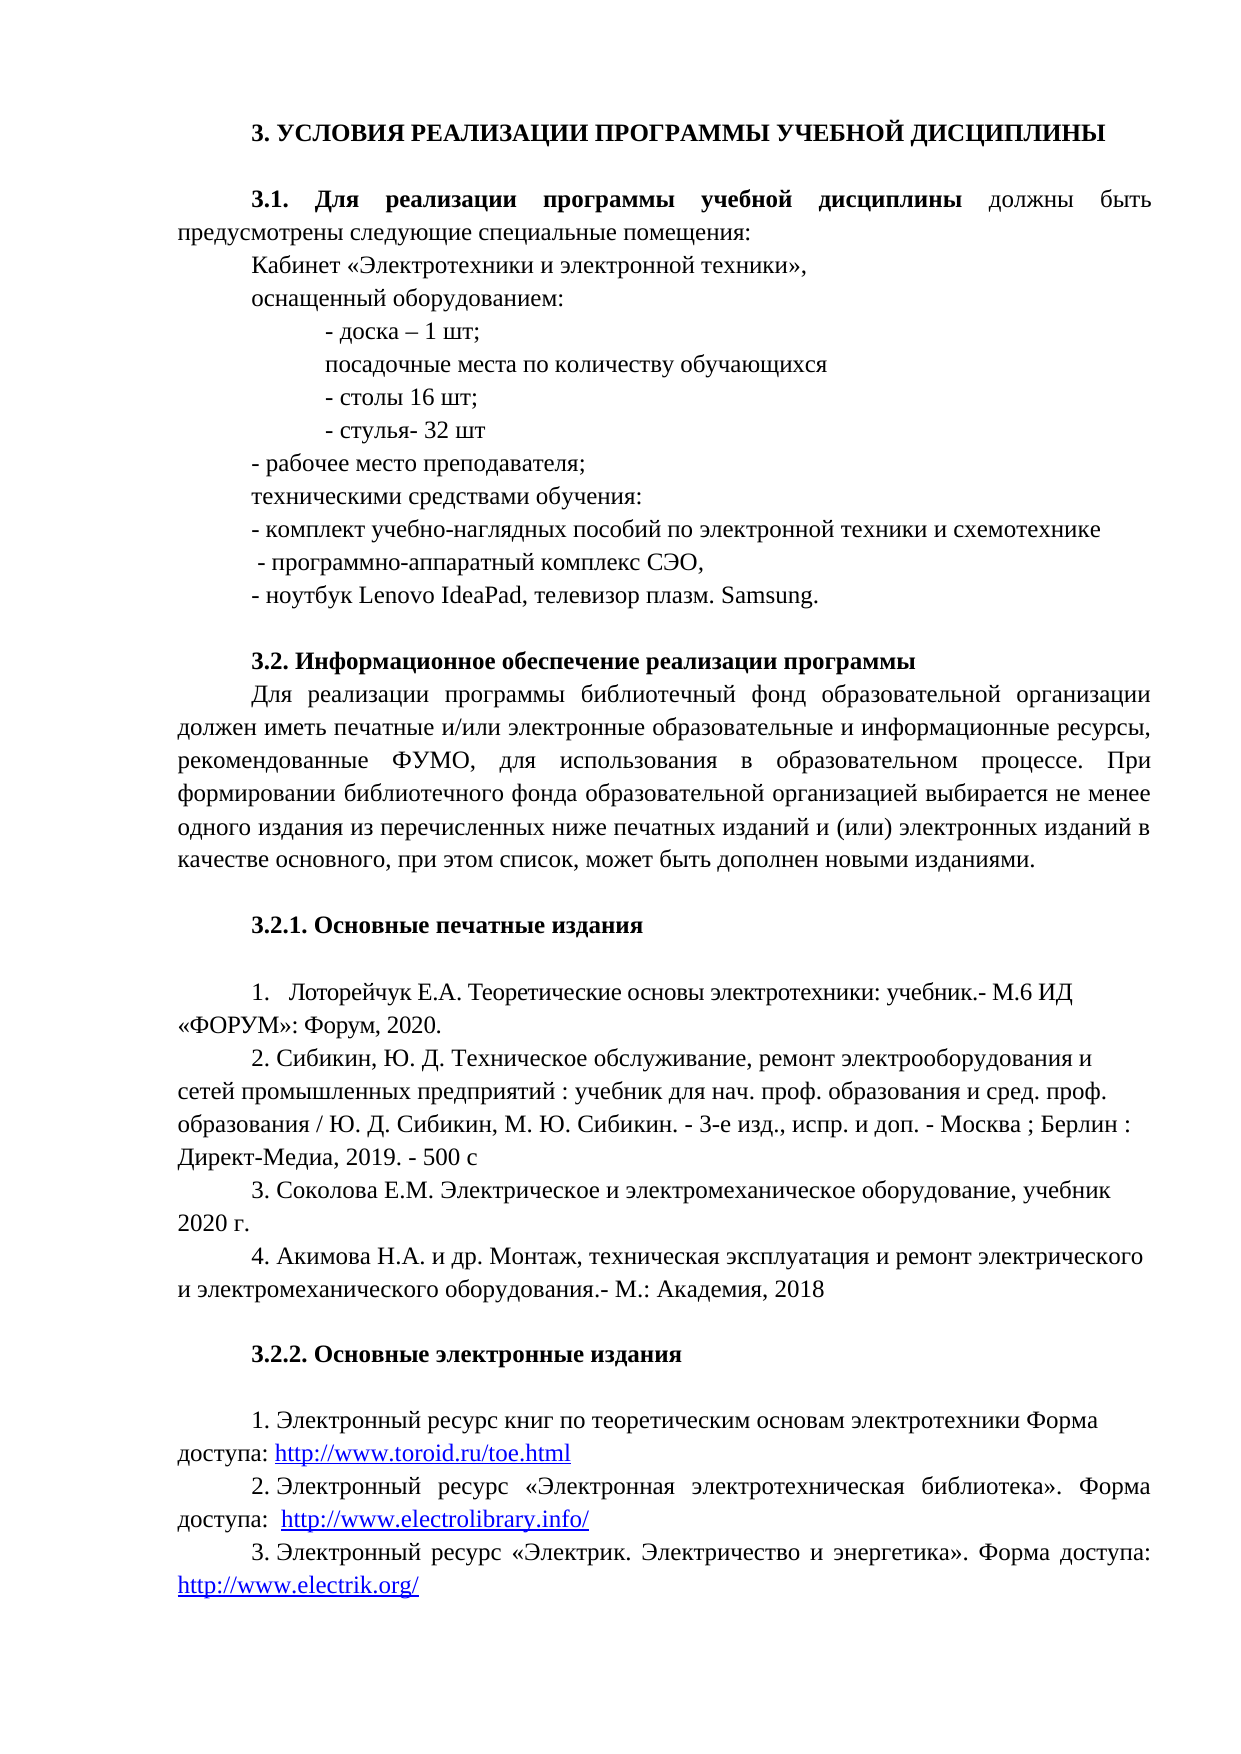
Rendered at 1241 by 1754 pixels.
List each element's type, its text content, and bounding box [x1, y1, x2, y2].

text 3.2. Информационное обеспечение реализации программы [177, 646, 1152, 675]
list Электронный ресурс «Электронная электротехническая библиотека». Форма доступа: http://www.electrolibrary.info/ [177, 1471, 1152, 1533]
text - программно-аппаратный комплекс СЭО, [177, 547, 1152, 576]
list Электронный ресурс «Электрик. Электричество и энергетика». Форма доступа: http://www.electrik.org/ [177, 1537, 1152, 1599]
text 3. УСЛОВИЯ РЕАЛИЗАЦИИ ПРОГРАММЫ УЧЕБНОЙ ДИСЦИПЛИНЫ [177, 118, 1152, 147]
list Электронный ресурс книг по теоретическим основам электротехники Форма доступа: http://www.toroid.ru/toe.html [177, 1405, 1152, 1467]
text - рабочее место преподавателя; [177, 448, 1152, 477]
text 2. Сибикин, Ю. Д. Техническое обслуживание, ремонт электрооборудования и сетей промышленных предприятий : учебник для нач. проф. образования и сред. проф. образования / Ю. Д. Сибикин, М. Ю. Сибикин. - 3-е изд., испр. и доп. - Москва ; Берлин : Директ-Медиа, 2019. - 500 с [177, 1043, 1152, 1171]
text техническими средствами обучения: [177, 481, 1152, 510]
list 3.2.1. Основные печатные издания [177, 911, 1152, 939]
text 3.1. Для реализации программы учебной дисциплины должны быть предусмотрены следующие специальные помещения: [177, 184, 1152, 246]
text - комплект учебно-наглядных пособий по электронной техники и схемотехнике [177, 514, 1152, 543]
list 3.2.2. Основные электронные издания [177, 1339, 1152, 1368]
text - столы 16 шт; [177, 382, 1152, 411]
text - ноутбук Lenovo IdeaPad, телевизор плазм. Samsung. [177, 580, 1152, 609]
text оснащенный оборудованием: [177, 283, 1152, 312]
subtitle 1. Лоторейчук Е.А. Теоретические основы электротехники: учебник.- М.6 ИД «ФОРУМ»: Форум, 2020. [177, 977, 1152, 1038]
text 3. Соколова Е.М. Электрическое и электромеханическое оборудование, учебник 2020 г. [177, 1175, 1152, 1237]
text Кабинет «Электротехники и электронной техники», [177, 250, 1152, 279]
text Для реализации программы библиотечный фонд образовательной организации должен иметь печатные и/или электронные образовательные и информационные ресурсы, рекомендованные ФУМО, для использования в образовательном процессе. При формировании библиотечного фонда образовательной организацией выбирается не менее одного издания из перечисленных ниже печатных изданий и (или) электронных изданий в качестве основного, при этом список, может быть дополнен новыми изданиями. [177, 679, 1152, 873]
text 4. Акимова Н.А. и др. Монтаж, техническая эксплуатация и ремонт электрического и электромеханического оборудования.- М.: Академия, 2018 [177, 1241, 1152, 1303]
text посадочные места по количеству обучающихся [177, 349, 1152, 378]
text - стулья- 32 шт [177, 415, 1152, 444]
text - доска – 1 шт; [177, 316, 1152, 345]
